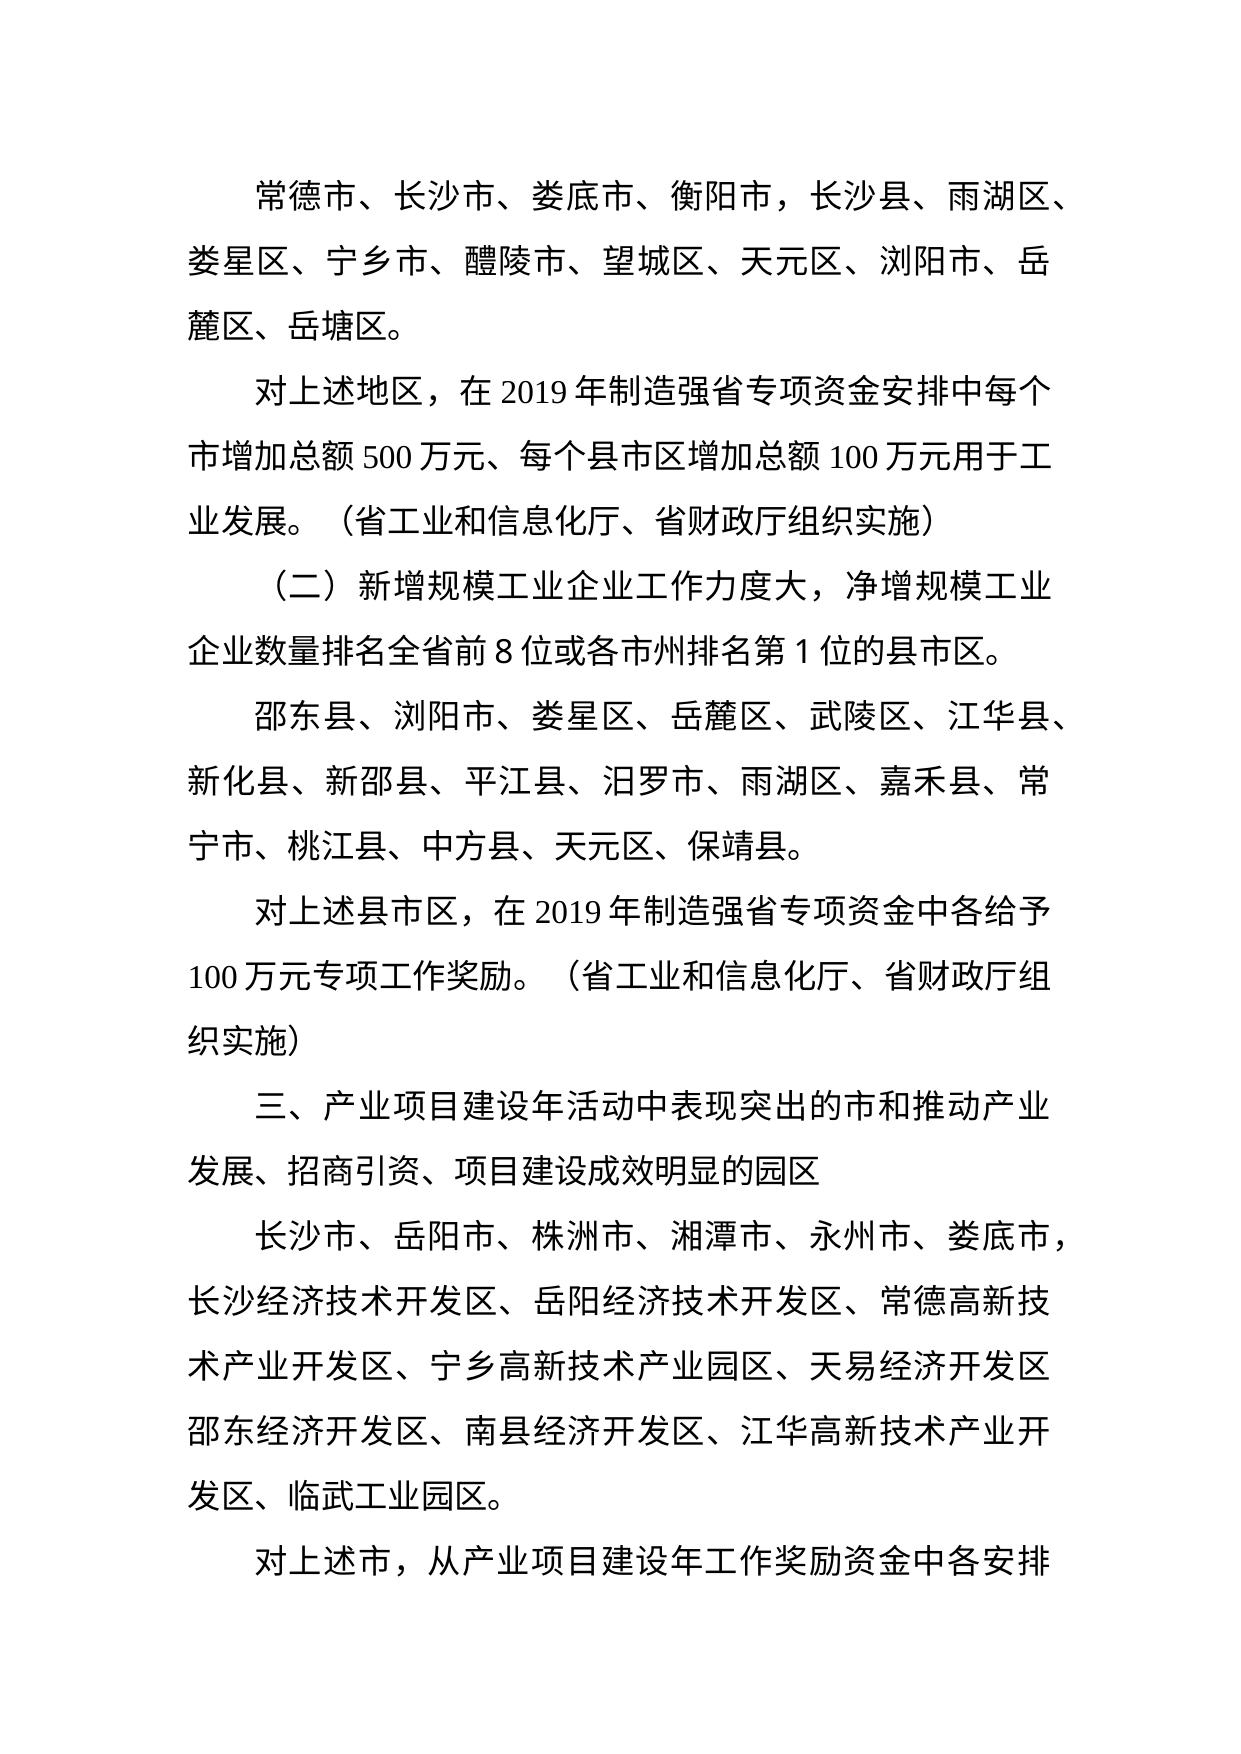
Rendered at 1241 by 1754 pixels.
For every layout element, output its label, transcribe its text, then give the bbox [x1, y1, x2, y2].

text 三、产业项目建设年活动中表现突出的市和推动产业发展、招商引资、项目建设成效明显的园区 [187, 1072, 1053, 1202]
text 对上述县市区，在2019年制造强省专项资金中各给予100万元专项工作奖励。（省工业和信息化厅、省财政厅组织实施） [187, 877, 1053, 1072]
text 对上述地区，在2019年制造强省专项资金安排中每个市增加总额500万元、每个县市区增加总额100万元用于工业发展。（省工业和信息化厅、省财政厅组织实施） [187, 357, 1053, 552]
text 邵东县、浏阳市、娄星区、岳麓区、武陵区、江华县、新化县、新邵县、平江县、汨罗市、雨湖区、嘉禾县、常宁市、桃江县、中方县、天元区、保靖县。 [187, 682, 1053, 877]
text 常德市、长沙市、娄底市、衡阳市，长沙县、雨湖区、娄星区、宁乡市、醴陵市、望城区、天元区、浏阳市、岳麓区、岳塘区。 [187, 162, 1053, 357]
text （二）新增规模工业企业工作力度大，净增规模工业企业数量排名全省前8位或各市州排名第1位的县市区。 [187, 552, 1053, 682]
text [187, 1527, 1053, 1592]
text 长沙市、岳阳市、株洲市、湘潭市、永州市、娄底市，长沙经济技术开发区、岳阳经济技术开发区、常德高新技术产业开发区、宁乡高新技术产业园区、天易经济开发区、邵东经济开发区、南县经济开发区、江华高新技术产业开发区、临武工业园区。 [187, 1202, 1053, 1527]
